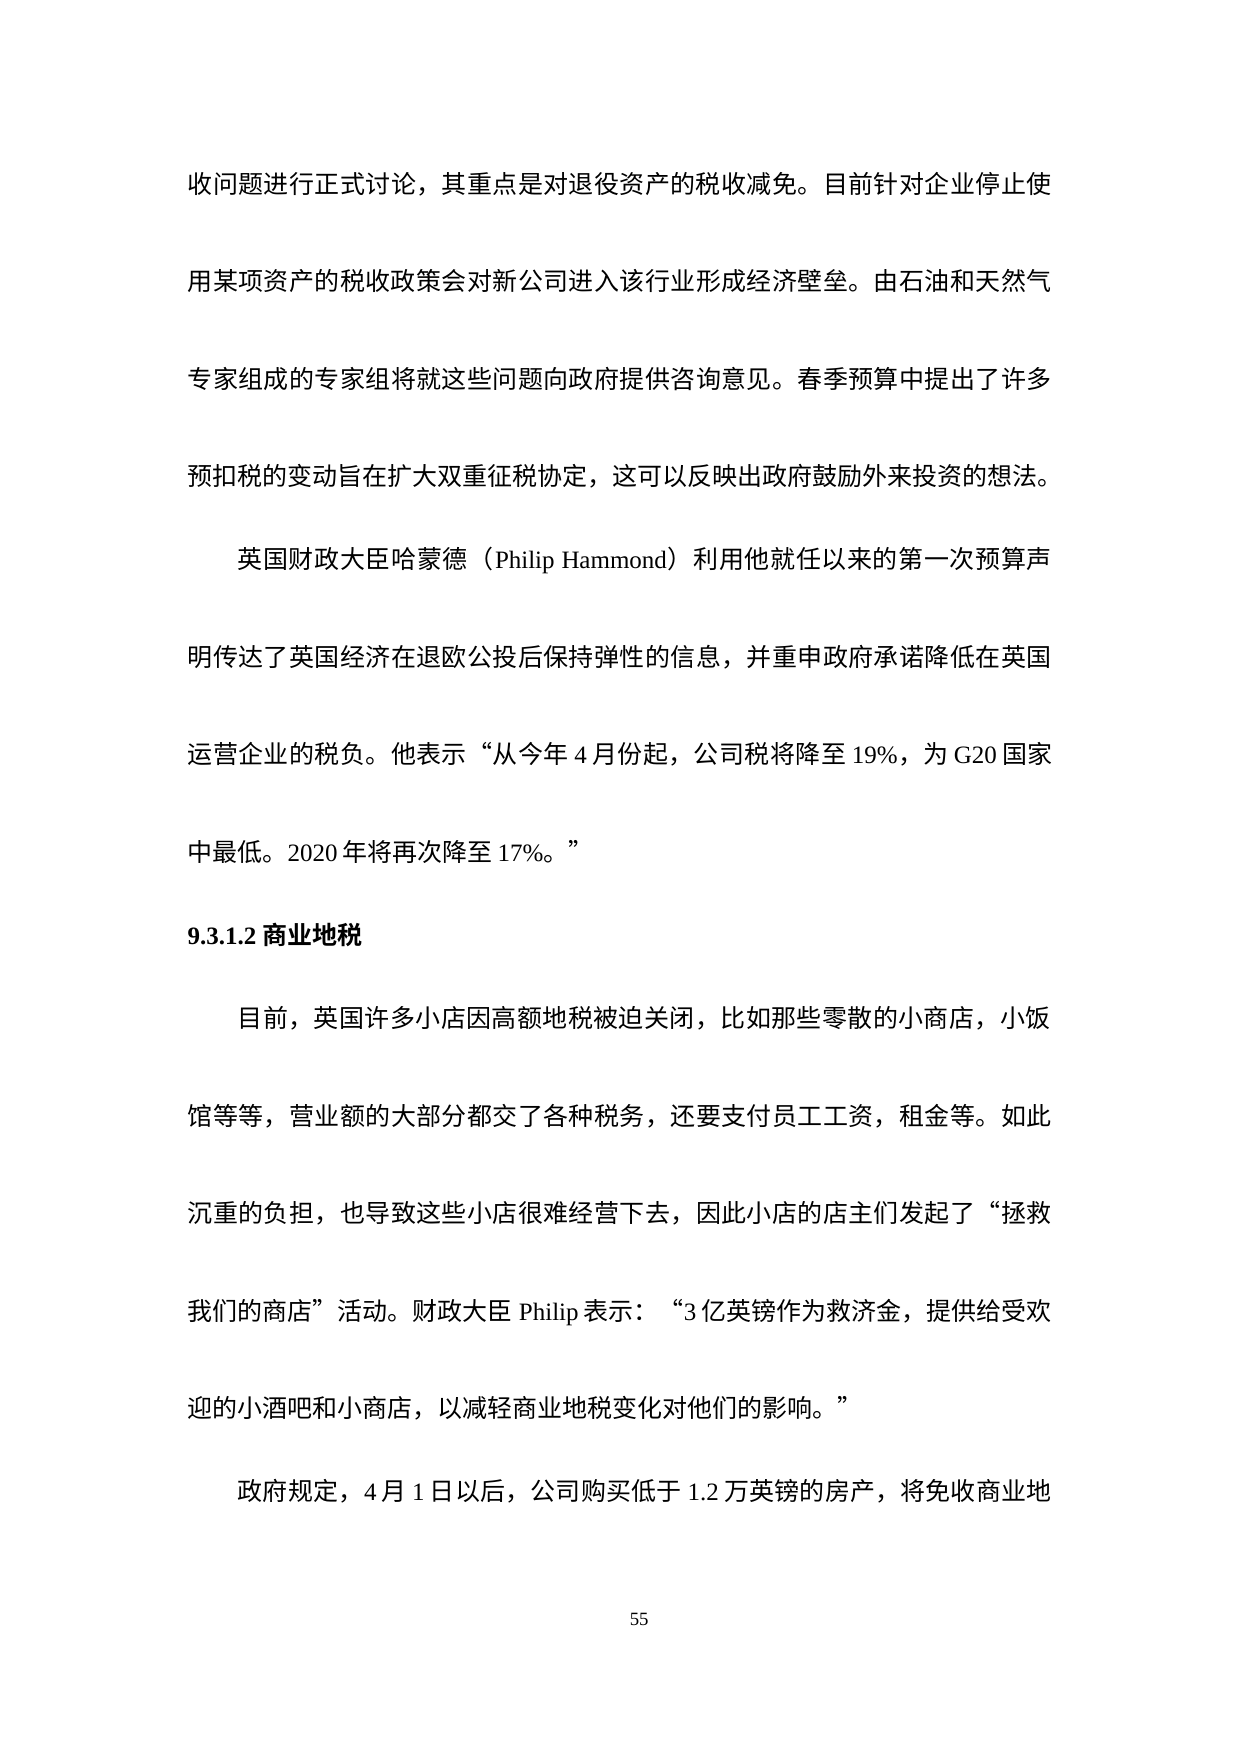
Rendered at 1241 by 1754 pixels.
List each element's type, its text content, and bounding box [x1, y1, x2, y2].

text 目前，英国许多小店因高额地税被迫关闭，比如那些零散的小商店，小饭馆等等，营业额的大部分都交了各种税务，还要支付员工工资，租金等。如此沉重的负担，也导致这些小店很难经营下去，因此小店的店主们发起了“拯救我们的商店”活动。财政大臣Philip表示：“3亿英镑作为救济金，提供给受欢迎的小酒吧和小商店，以减轻商业地税变化对他们的影响。” [187, 984, 1053, 1439]
text 英国财政大臣哈蒙德（Philip Hammond）利用他就任以来的第一次预算声明传达了英国经济在退欧公投后保持弹性的信息，并重申政府承诺降低在英国运营企业的税负。他表示“从今年4月份起，公司税将降至19%，为G20国家中最低。2020年将再次降至17%。” [187, 526, 1053, 883]
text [187, 150, 1053, 507]
subtitle 9.3.1.2 商业地税 [187, 901, 1053, 966]
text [187, 1457, 1053, 1522]
